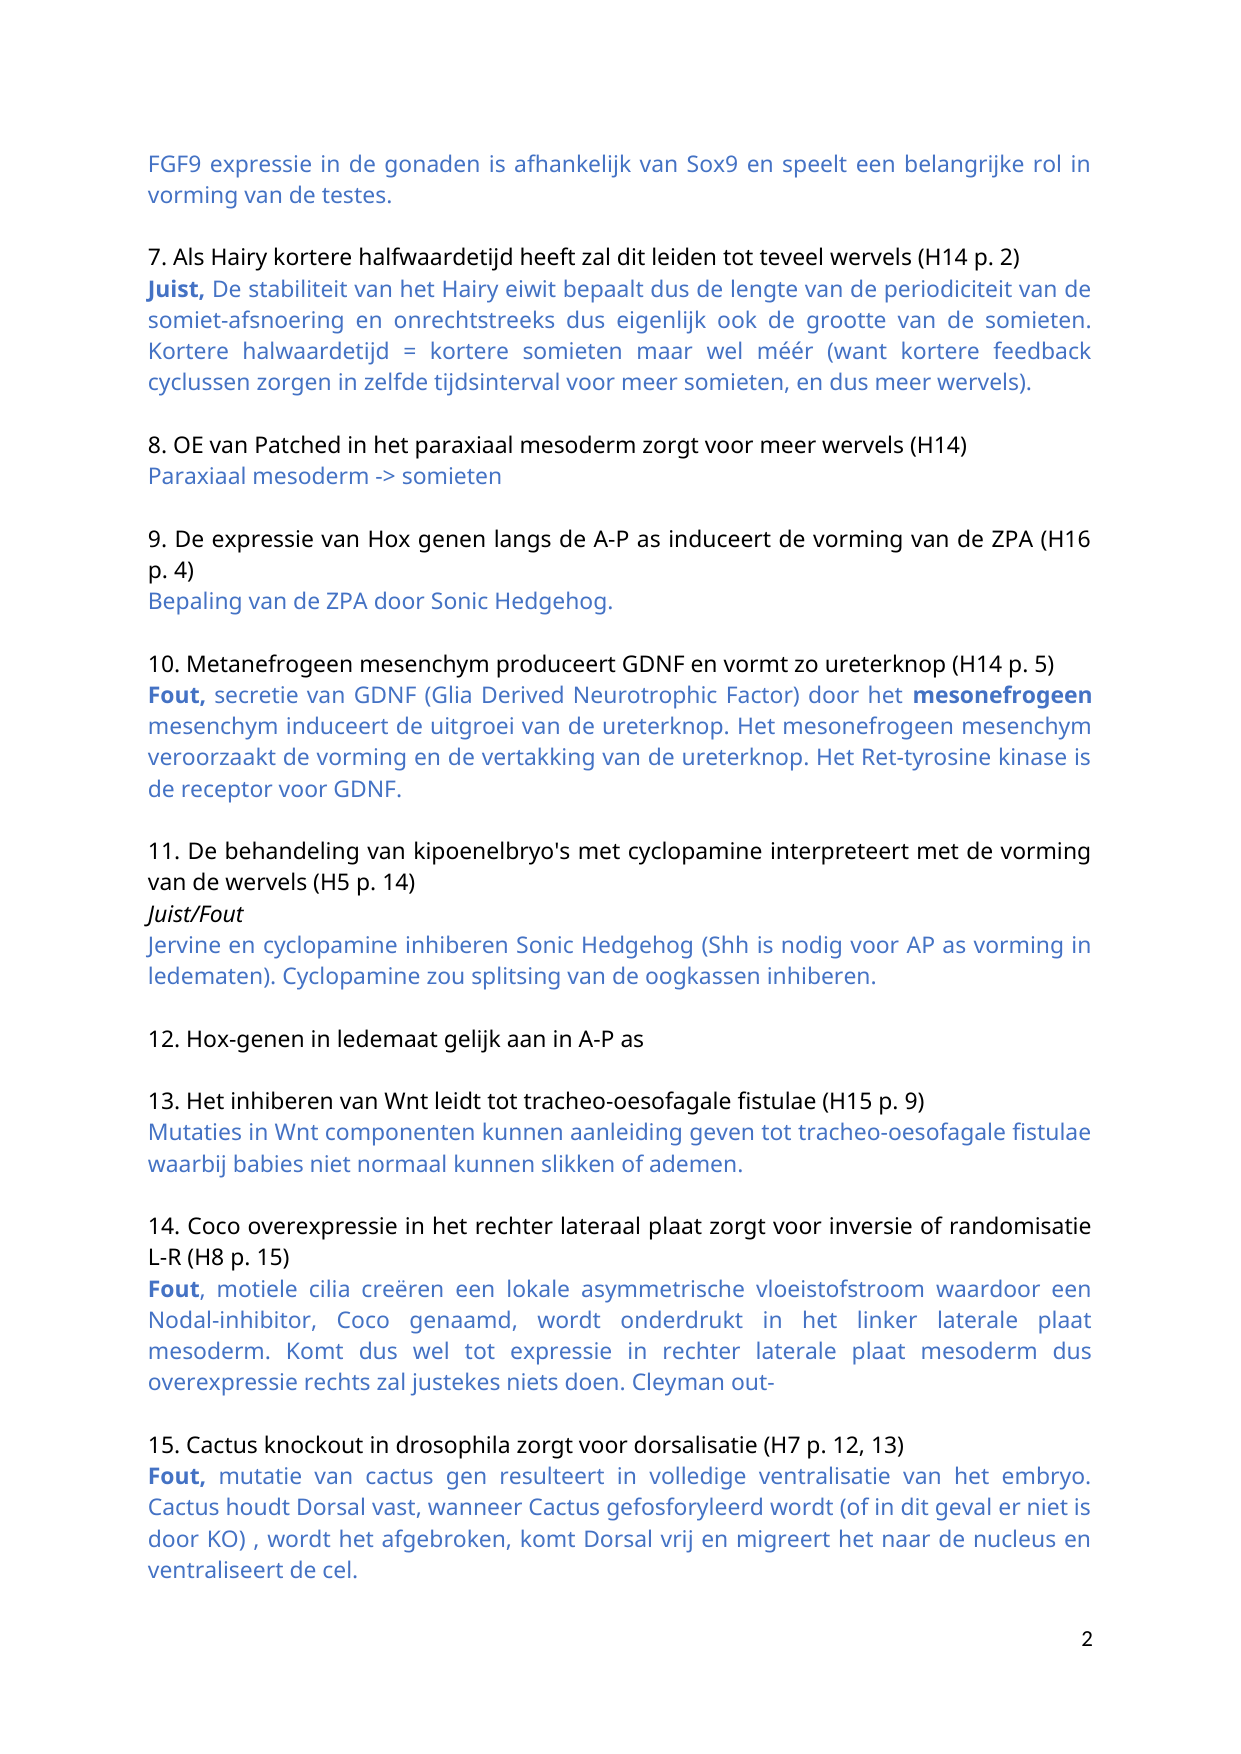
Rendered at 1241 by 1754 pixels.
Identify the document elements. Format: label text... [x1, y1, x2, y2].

text 10. Metanefrogeen mesenchym produceert GDNF en vormt zo ureterknop (H14 p. 5) [148, 648, 1093, 679]
text 11. De behandeling van kipoenelbryo's met cyclopamine interpreteert met de vorming van de wervels (H5 p. 14) [148, 835, 1093, 898]
text 7. Als Hairy kortere halfwaardetijd heeft zal dit leiden tot teveel wervels (H14 p. 2) [148, 241, 1093, 273]
text Fout, motiele cilia creëren een lokale asymmetrische vloeistofstroom waardoor een Nodal-inhibitor, Coco genaamd, wordt onderdrukt in het linker laterale plaat mesoderm. Komt dus wel tot expressie in rechter laterale plaat mesoderm dus overexpressie rechts zal justekes niets doen. Cleyman out- [148, 1273, 1093, 1398]
text 13. Het inhiberen van Wnt leidt tot tracheo-oesofagale fistulae (H15 p. 9) [148, 1085, 1093, 1116]
text 8. OE van Patched in het paraxiaal mesoderm zorgt voor meer wervels (H14) [148, 429, 1093, 460]
text 15. Cactus knockout in drosophila zorgt voor dorsalisatie (H7 p. 12, 13) [148, 1429, 1093, 1460]
text 12. Hox-genen in ledemaat gelijk aan in A-P as [148, 1023, 1093, 1054]
text Fout, mutatie van cactus gen resulteert in volledige ventralisatie van het embryo. Cactus houdt Dorsal vast, wanneer Cactus gefosforyleerd wordt (of in dit geval er niet is door KO) , wordt het afgebroken, komt Dorsal vrij en migreert het naar de nucleus en ventraliseert de cel. [148, 1460, 1093, 1585]
text Jervine en cyclopamine inhiberen Sonic Hedgehog (Shh is nodig voor AP as vorming in ledematen). Cyclopamine zou splitsing van de oogkassen inhiberen. [148, 929, 1093, 991]
text 9. De expressie van Hox genen langs de A-P as induceert de vorming van de ZPA (H16 p. 4) [148, 523, 1093, 585]
text Juist, De stabiliteit van het Hairy eiwit bepaalt dus de lengte van de periodiciteit van de somiet-afsnoering en onrechtstreeks dus eigenlijk ook de grootte van de somieten. Kortere halwaardetijd = kortere somieten maar wel méér (want kortere feedback cyclussen zorgen in zelfde tijdsinterval voor meer somieten, en dus meer wervels). [148, 273, 1093, 398]
text Paraxiaal mesoderm -> somieten [148, 460, 1093, 491]
text Fout, secretie van GDNF (Glia Derived Neurotrophic Factor) door het mesonefrogeen mesenchym induceert de uitgroei van de ureterknop. Het mesonefrogeen mesenchym veroorzaakt de vorming en de vertakking van de ureterknop. Het Ret-tyrosine kinase is de receptor voor GDNF. [148, 679, 1093, 804]
text Mutaties in Wnt componenten kunnen aanleiding geven tot tracheo-oesofagale fistulae waarbij babies niet normaal kunnen slikken of ademen. [148, 1116, 1093, 1179]
text Bepaling van de ZPA door Sonic Hedgehog. [148, 585, 1093, 616]
text FGF9 expressie in de gonaden is afhankelijk van Sox9 en speelt een belangrijke rol in vorming van de testes. [148, 148, 1093, 210]
text 14. Coco overexpressie in het rechter lateraal plaat zorgt voor inversie of randomisatie L-R (H8 p. 15) [148, 1210, 1093, 1273]
text Juist/Fout [148, 898, 1093, 929]
